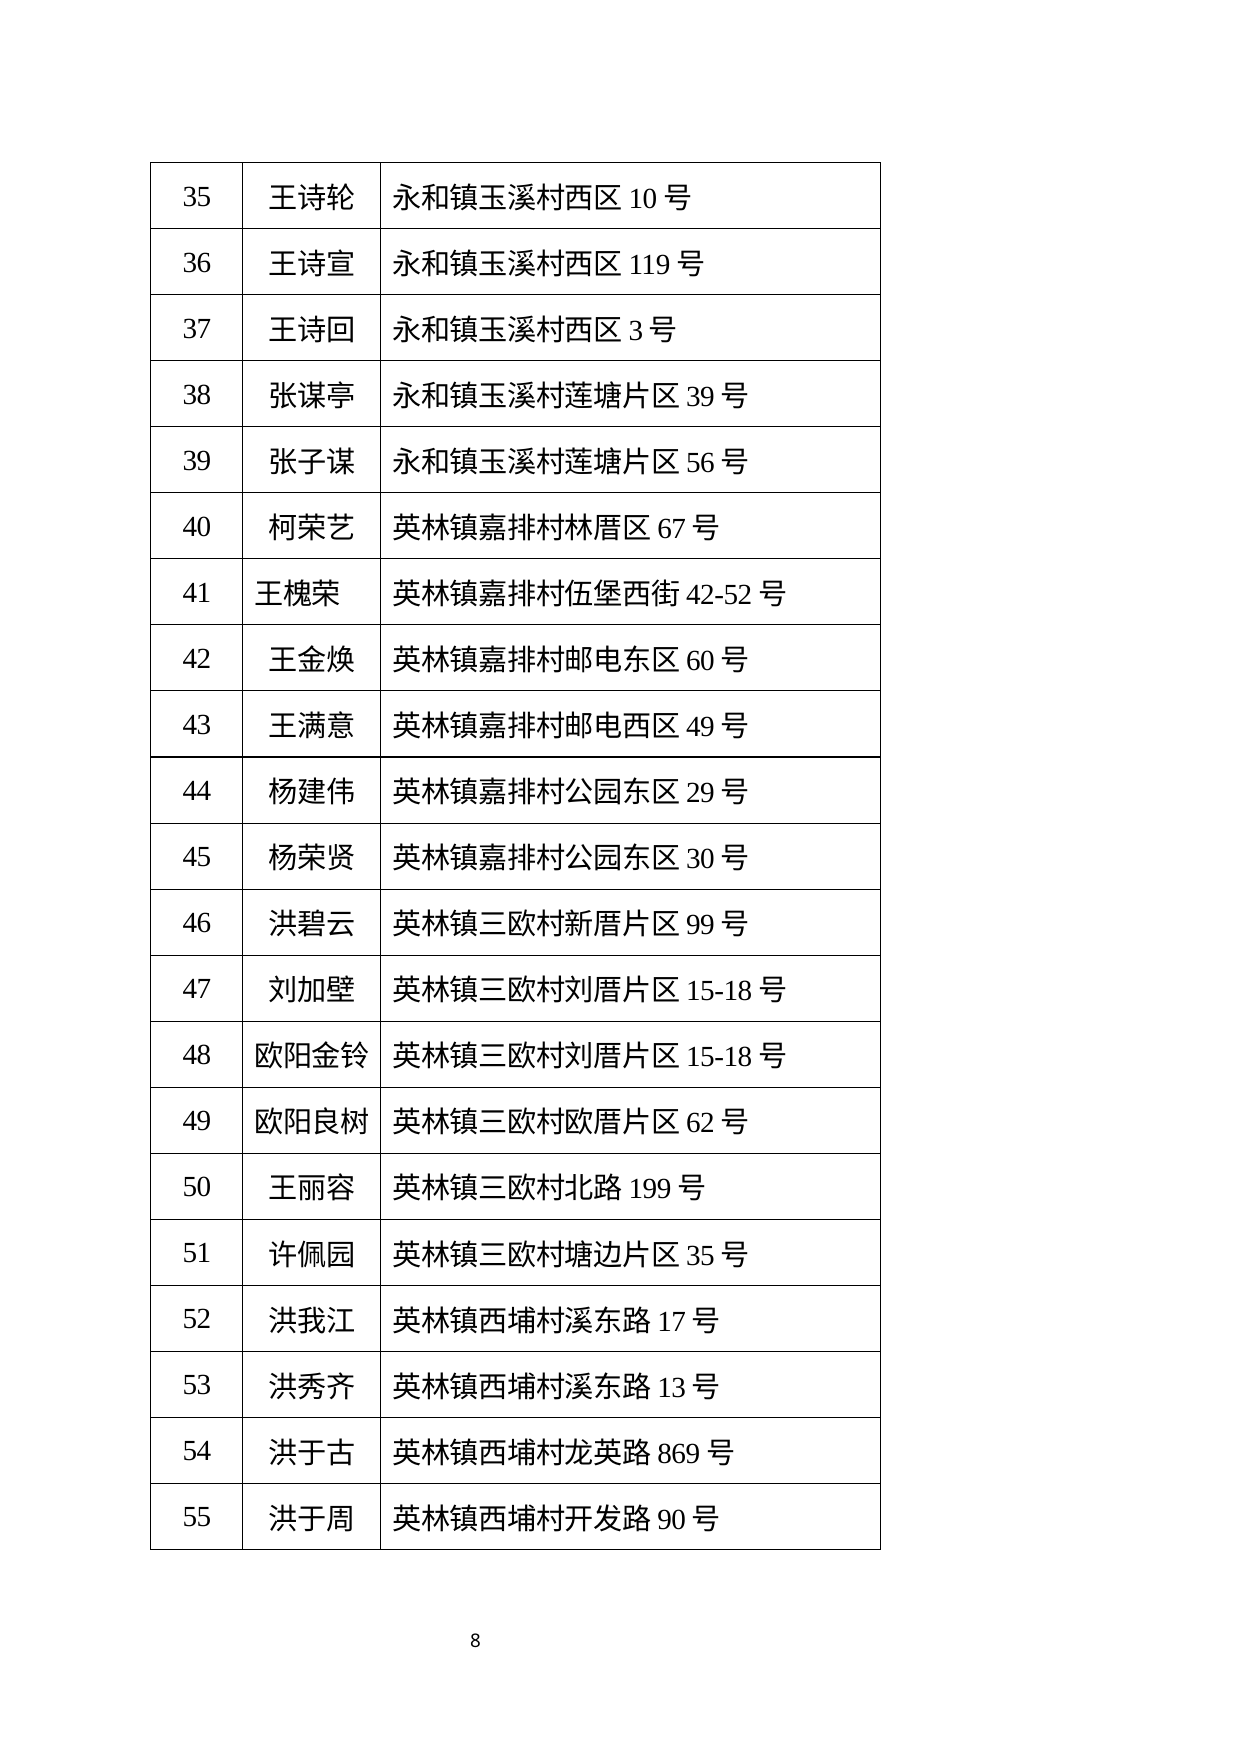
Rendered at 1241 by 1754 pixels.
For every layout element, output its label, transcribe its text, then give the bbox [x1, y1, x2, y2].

table_cell 洪我江 [243, 1286, 380, 1351]
table_cell 杨荣贤 [243, 824, 380, 888]
table_cell 永和镇玉溪村西区3号 [381, 295, 880, 360]
table_cell 48 [151, 1022, 242, 1087]
table_cell 张子谋 [243, 427, 380, 492]
table_cell 许佩园 [243, 1220, 380, 1285]
table_cell 杨建伟 [243, 758, 380, 822]
table_cell 英林镇三欧村北路199号 [381, 1154, 880, 1219]
table_cell 英林镇三欧村刘厝片区15-18号 [381, 956, 880, 1021]
table_cell 柯荣艺 [243, 493, 380, 558]
table_cell 欧阳金铃 [243, 1022, 380, 1087]
table_cell 英林镇三欧村塘边片区35号 [381, 1220, 880, 1285]
table_cell 英林镇西埔村龙英路869号 [381, 1418, 880, 1483]
table_cell 张谋亭 [243, 361, 380, 426]
table_cell 英林镇西埔村开发路90号 [381, 1484, 880, 1549]
table_cell 英林镇嘉排村邮电西区49号 [381, 691, 880, 756]
table_cell 英林镇西埔村溪东路13号 [381, 1352, 880, 1417]
table_cell 38 [151, 361, 242, 426]
table_cell 洪于周 [243, 1484, 380, 1549]
table_cell 王丽容 [243, 1154, 380, 1219]
table_cell 45 [151, 824, 242, 888]
table_cell 王诗轮 [243, 163, 380, 228]
table_cell 40 [151, 493, 242, 558]
table_cell 英林镇嘉排村公园东区30号 [381, 824, 880, 888]
table_cell 54 [151, 1418, 242, 1483]
table_cell 52 [151, 1286, 242, 1351]
table_cell 英林镇三欧村刘厝片区15-18号 [381, 1022, 880, 1087]
table_cell 洪秀齐 [243, 1352, 380, 1417]
table_cell 53 [151, 1352, 242, 1417]
table_cell 刘加壁 [243, 956, 380, 1021]
table_cell 36 [151, 229, 242, 294]
table_cell 49 [151, 1088, 242, 1153]
table_cell 41 [151, 559, 242, 624]
table_cell 英林镇西埔村溪东路17号 [381, 1286, 880, 1351]
table_cell 英林镇三欧村新厝片区99号 [381, 890, 880, 954]
table_cell 37 [151, 295, 242, 360]
table_cell 42 [151, 625, 242, 690]
table_cell 洪碧云 [243, 890, 380, 954]
table_cell 英林镇嘉排村公园东区29号 [381, 758, 880, 822]
table_cell 55 [151, 1484, 242, 1549]
table_cell 50 [151, 1154, 242, 1219]
table_cell 英林镇嘉排村邮电东区60号 [381, 625, 880, 690]
table_cell 永和镇玉溪村莲塘片区56号 [381, 427, 880, 492]
table_cell 47 [151, 956, 242, 1021]
table_cell 44 [151, 758, 242, 822]
table_cell 英林镇三欧村欧厝片区62号 [381, 1088, 880, 1153]
table_cell 35 [151, 163, 242, 228]
table_cell 46 [151, 890, 242, 954]
table_cell 王诗回 [243, 295, 380, 360]
table_cell 王金焕 [243, 625, 380, 690]
table_cell 51 [151, 1220, 242, 1285]
table_cell 王诗宣 [243, 229, 380, 294]
table_cell 43 [151, 691, 242, 756]
table_cell 王槐荣 [243, 559, 380, 624]
table_cell 永和镇玉溪村西区10号 [381, 163, 880, 228]
table_cell 王满意 [243, 691, 380, 756]
table_cell 洪于古 [243, 1418, 380, 1483]
table_cell 欧阳良树 [243, 1088, 380, 1153]
table_cell 英林镇嘉排村伍堡西街42-52号 [381, 559, 880, 624]
table_cell 永和镇玉溪村西区119号 [381, 229, 880, 294]
table_cell 永和镇玉溪村莲塘片区39号 [381, 361, 880, 426]
table_cell 英林镇嘉排村林厝区67号 [381, 493, 880, 558]
table_cell 39 [151, 427, 242, 492]
